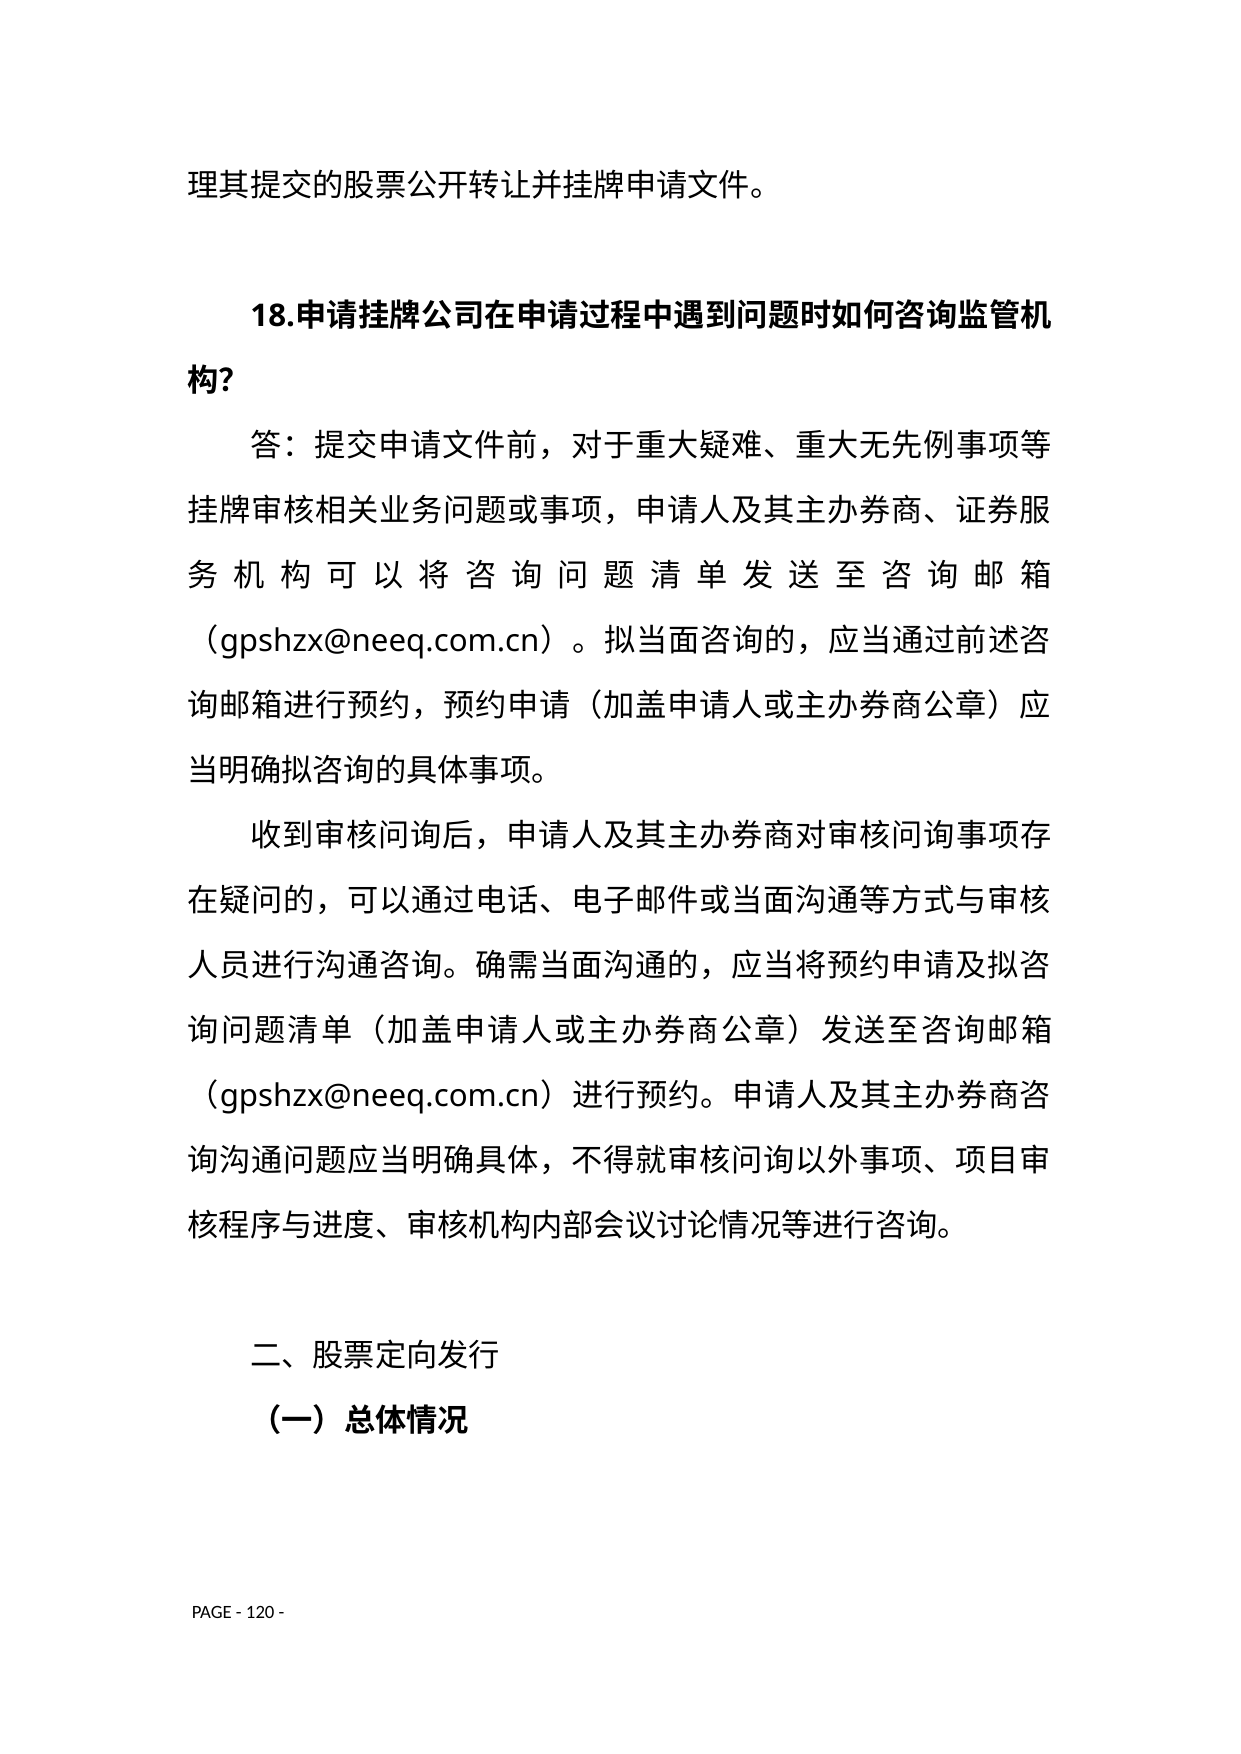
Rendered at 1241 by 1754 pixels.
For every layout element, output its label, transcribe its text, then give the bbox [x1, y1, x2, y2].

text 二、股票定向发行 [187, 1320, 1053, 1385]
list （一）总体情况 [187, 1385, 1053, 1450]
text 18.申请挂牌公司在申请过程中遇到问题时如何咨询监管机构？ [187, 280, 1053, 410]
text 收到审核问询后，申请人及其主办券商对审核问询事项存在疑问的，可以通过电话、电子邮件或当面沟通等方式与审核人员进行沟通咨询。确需当面沟通的，应当将预约申请及拟咨询问题清单（加盖申请人或主办券商公章）发送至咨询邮箱（gpshzx@neeq.com.cn）进行预约。申请人及其主办券商咨询沟通问题应当明确具体，不得就审核问询以外事项、项目审核程序与进度、审核机构内部会议讨论情况等进行咨询。 [187, 800, 1053, 1255]
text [187, 150, 1053, 215]
text 答：提交申请文件前，对于重大疑难、重大无先例事项等挂牌审核相关业务问题或事项，申请人及其主办券商、证券服务机构可以将咨询问题清单发送至咨询邮箱（gpshzx@neeq.com.cn）。拟当面咨询的，应当通过前述咨询邮箱进行预约，预约申请（加盖申请人或主办券商公章）应当明确拟咨询的具体事项。 [187, 410, 1053, 800]
